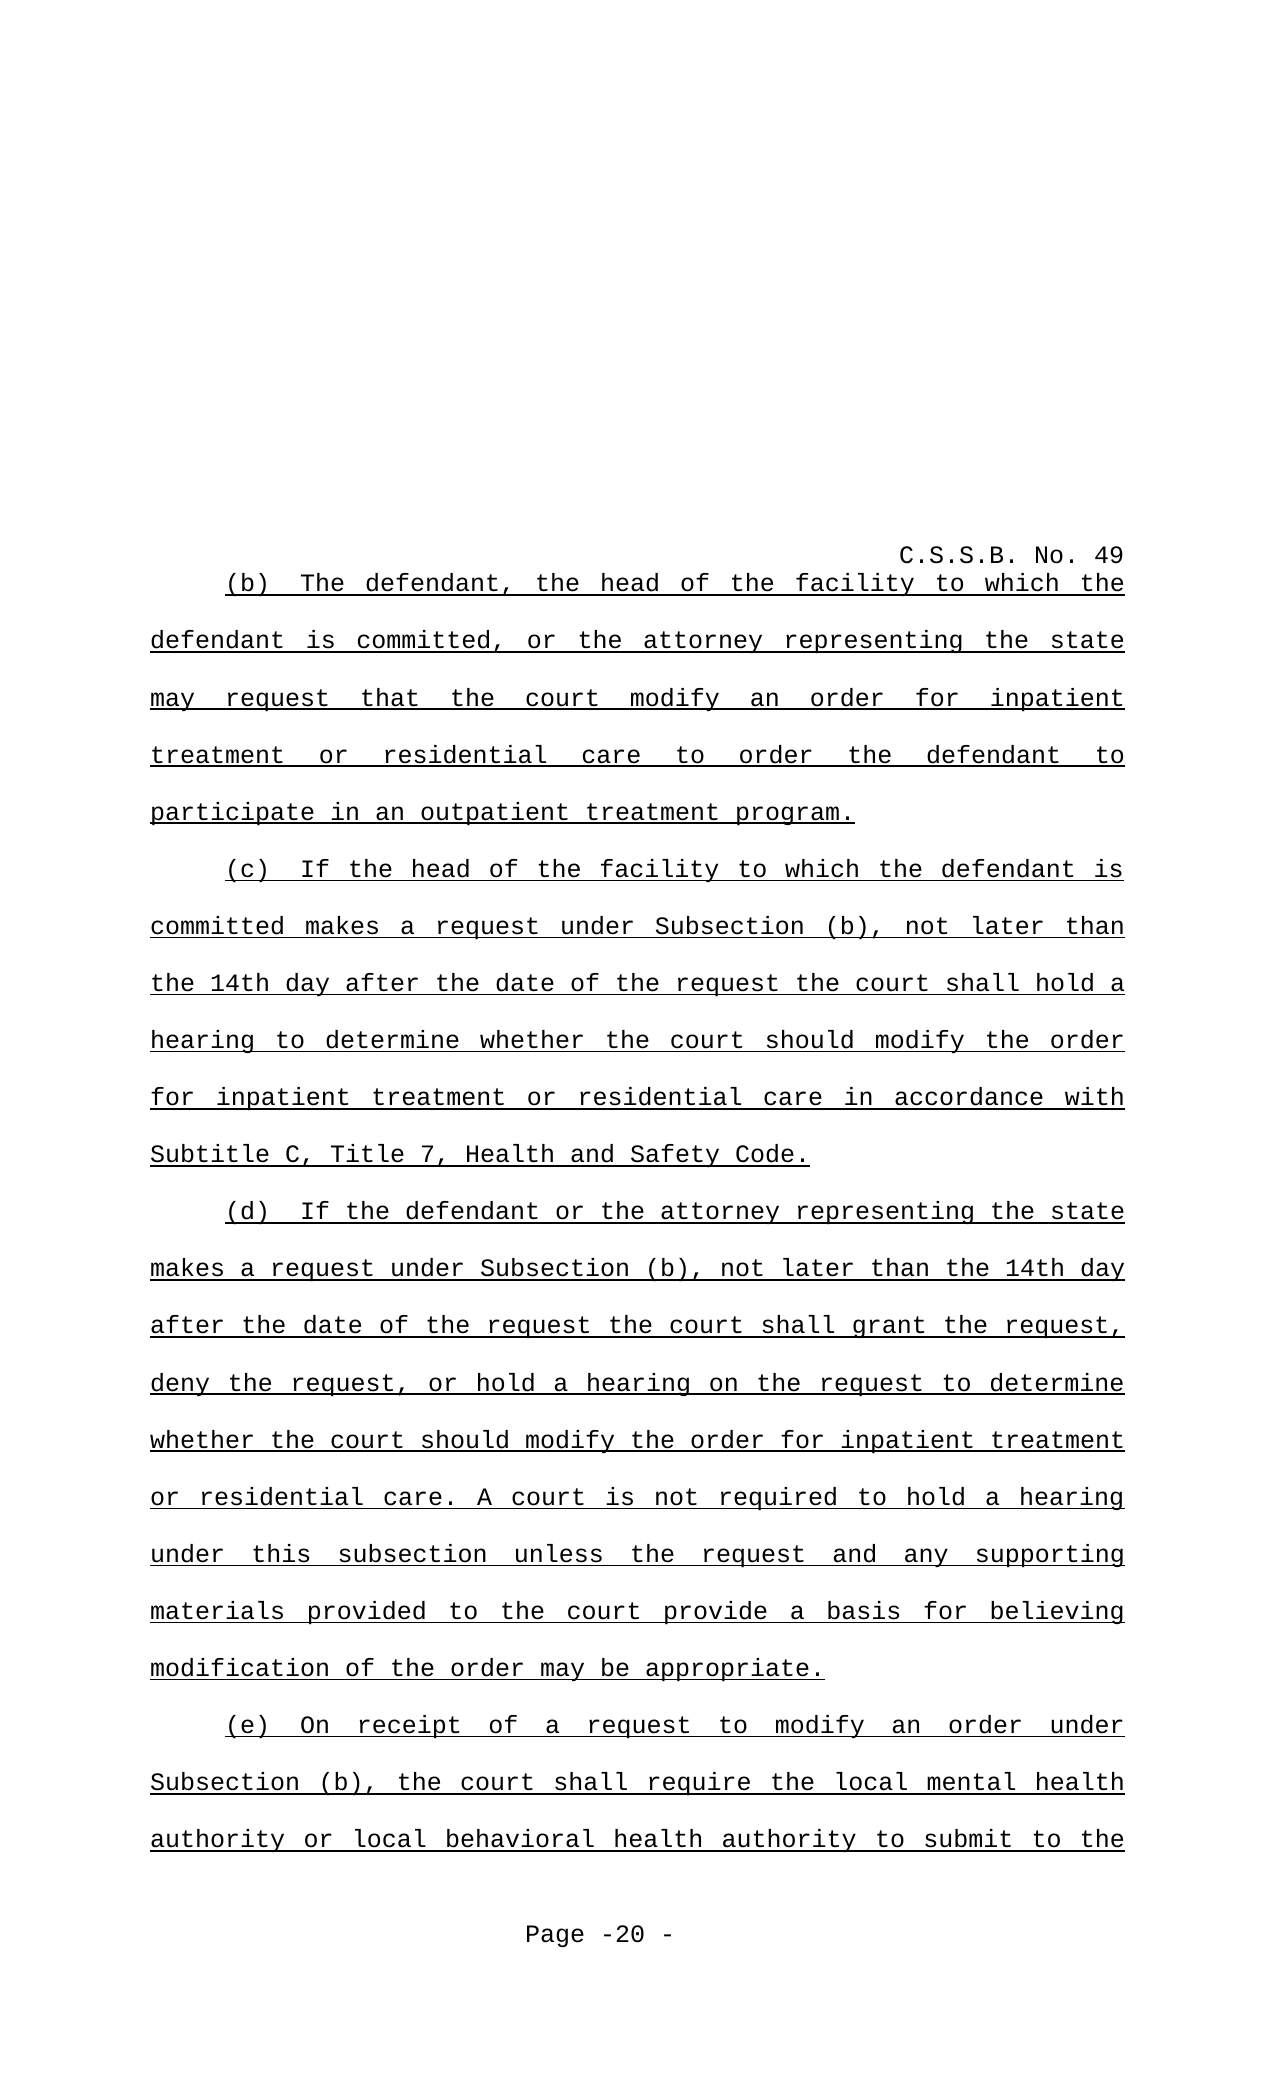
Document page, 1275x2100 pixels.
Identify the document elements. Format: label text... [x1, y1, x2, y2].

text (d) If the defendant or the attorney representing the state makes a request under Subsection (b), not later than the 14th day after the date of the request the court shall grant the request, deny the request, or hold a hearing on the request to determine whether the court should modify the order for inpatient treatment or residential care. A court is not required to hold a hearing under this subsection unless the request and any supporting materials provided to the court provide a basis for believing modification of the order may be appropriate. [150, 1338, 1125, 1393]
text (d) If the defendant or the attorney representing the state makes a request under Subsection (b), not later than the 14th day after the date of the request the court shall grant the request, deny the request, or hold a hearing on the request to determine whether the court should modify the order for inpatient treatment or residential care. A court is not required to hold a hearing under this subsection unless the request and any supporting materials provided to the court provide a basis for believing modification of the order may be appropriate. [150, 1199, 1125, 1279]
text (c) If the head of the facility to which the defendant is committed makes a request under Subsection (b), not later than the 14th day after the date of the request the court shall hold a hearing to determine whether the court should modify the order for inpatient treatment or residential care in accordance with Subtitle C, Title 7, Health and Safety Code. [150, 938, 1125, 994]
text (b) The defendant, the head of the facility to which the defendant is committed, or the attorney representing the state may request that the court modify an order for inpatient treatment or residential care to order the defendant to participate in an outpatient treatment program. [150, 653, 1125, 708]
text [150, 1795, 1125, 1850]
text (c) If the head of the facility to which the defendant is committed makes a request under Subsection (b), not later than the 14th day after the date of the request the court shall hold a hearing to determine whether the court should modify the order for inpatient treatment or residential care in accordance with Subtitle C, Title 7, Health and Safety Code. [150, 1110, 1125, 1170]
text (b) The defendant, the head of the facility to which the defendant is committed, or the attorney representing the state may request that the court modify an order for inpatient treatment or residential care to order the defendant to participate in an outpatient treatment program. [150, 571, 1125, 651]
text (d) If the defendant or the attorney representing the state makes a request under Subsection (b), not later than the 14th day after the date of the request the court shall grant the request, deny the request, or hold a hearing on the request to determine whether the court should modify the order for inpatient treatment or residential care. A court is not required to hold a hearing under this subsection unless the request and any supporting materials provided to the court provide a basis for believing modification of the order may be appropriate. [150, 1395, 1125, 1450]
text (d) If the defendant or the attorney representing the state makes a request under Subsection (b), not later than the 14th day after the date of the request the court shall grant the request, deny the request, or hold a hearing on the request to determine whether the court should modify the order for inpatient treatment or residential care. A court is not required to hold a hearing under this subsection unless the request and any supporting materials provided to the court provide a basis for believing modification of the order may be appropriate. [150, 1281, 1125, 1336]
text (d) If the defendant or the attorney representing the state makes a request under Subsection (b), not later than the 14th day after the date of the request the court shall grant the request, deny the request, or hold a hearing on the request to determine whether the court should modify the order for inpatient treatment or residential care. A court is not required to hold a hearing under this subsection unless the request and any supporting materials provided to the court provide a basis for believing modification of the order may be appropriate. [150, 1509, 1125, 1565]
text (c) If the head of the facility to which the defendant is committed makes a request under Subsection (b), not later than the 14th day after the date of the request the court shall hold a hearing to determine whether the court should modify the order for inpatient treatment or residential care in accordance with Subtitle C, Title 7, Health and Safety Code. [150, 1052, 1125, 1108]
text (b) The defendant, the head of the facility to which the defendant is committed, or the attorney representing the state may request that the court modify an order for inpatient treatment or residential care to order the defendant to participate in an outpatient treatment program. [150, 710, 1125, 765]
text (d) If the defendant or the attorney representing the state makes a request under Subsection (b), not later than the 14th day after the date of the request the court shall grant the request, deny the request, or hold a hearing on the request to determine whether the court should modify the order for inpatient treatment or residential care. A court is not required to hold a hearing under this subsection unless the request and any supporting materials provided to the court provide a basis for believing modification of the order may be appropriate. [150, 1452, 1125, 1508]
text (d) If the defendant or the attorney representing the state makes a request under Subsection (b), not later than the 14th day after the date of the request the court shall grant the request, deny the request, or hold a hearing on the request to determine whether the court should modify the order for inpatient treatment or residential care. A court is not required to hold a hearing under this subsection unless the request and any supporting materials provided to the court provide a basis for believing modification of the order may be appropriate. [150, 1623, 1125, 1684]
text (b) The defendant, the head of the facility to which the defendant is committed, or the attorney representing the state may request that the court modify an order for inpatient treatment or residential care to order the defendant to participate in an outpatient treatment program. [150, 767, 1125, 828]
text (c) If the head of the facility to which the defendant is committed makes a request under Subsection (b), not later than the 14th day after the date of the request the court shall hold a hearing to determine whether the court should modify the order for inpatient treatment or residential care in accordance with Subtitle C, Title 7, Health and Safety Code. [150, 856, 1125, 937]
text (c) If the head of the facility to which the defendant is committed makes a request under Subsection (b), not later than the 14th day after the date of the request the court shall hold a hearing to determine whether the court should modify the order for inpatient treatment or residential care in accordance with Subtitle C, Title 7, Health and Safety Code. [150, 995, 1125, 1051]
text (d) If the defendant or the attorney representing the state makes a request under Subsection (b), not later than the 14th day after the date of the request the court shall grant the request, deny the request, or hold a hearing on the request to determine whether the court should modify the order for inpatient treatment or residential care. A court is not required to hold a hearing under this subsection unless the request and any supporting materials provided to the court provide a basis for believing modification of the order may be appropriate. [150, 1566, 1125, 1622]
